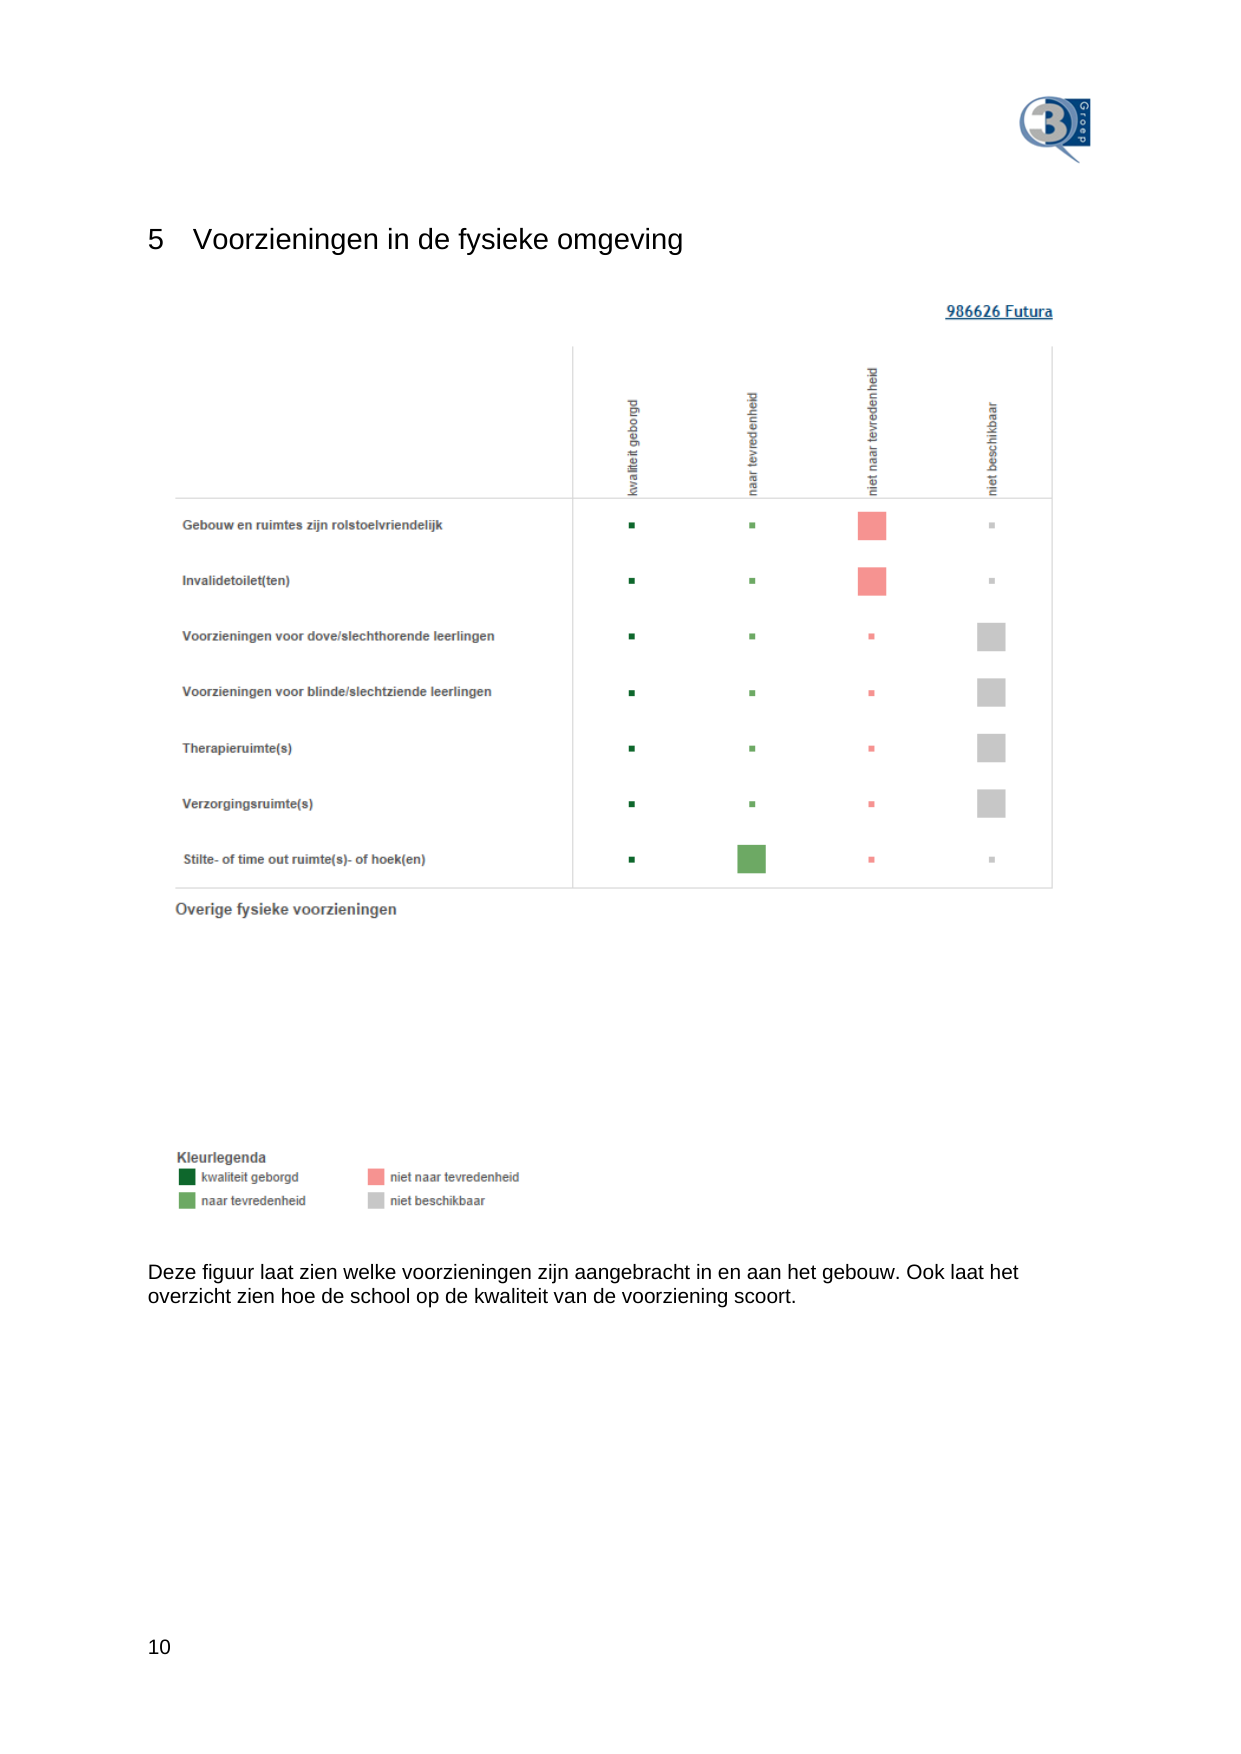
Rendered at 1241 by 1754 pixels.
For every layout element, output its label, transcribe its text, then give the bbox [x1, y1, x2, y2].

picture [166, 292, 1067, 1236]
text Deze figuur laat zien welke voorzieningen zijn aangebracht in en aan het gebouw. Ook laat het overzicht zien hoe de school op de kwaliteit van de voorziening scoort. [148, 1260, 1093, 1308]
text Voorzieningen in de fysieke omgeving [148, 222, 1093, 256]
picture [1018, 94, 1093, 165]
